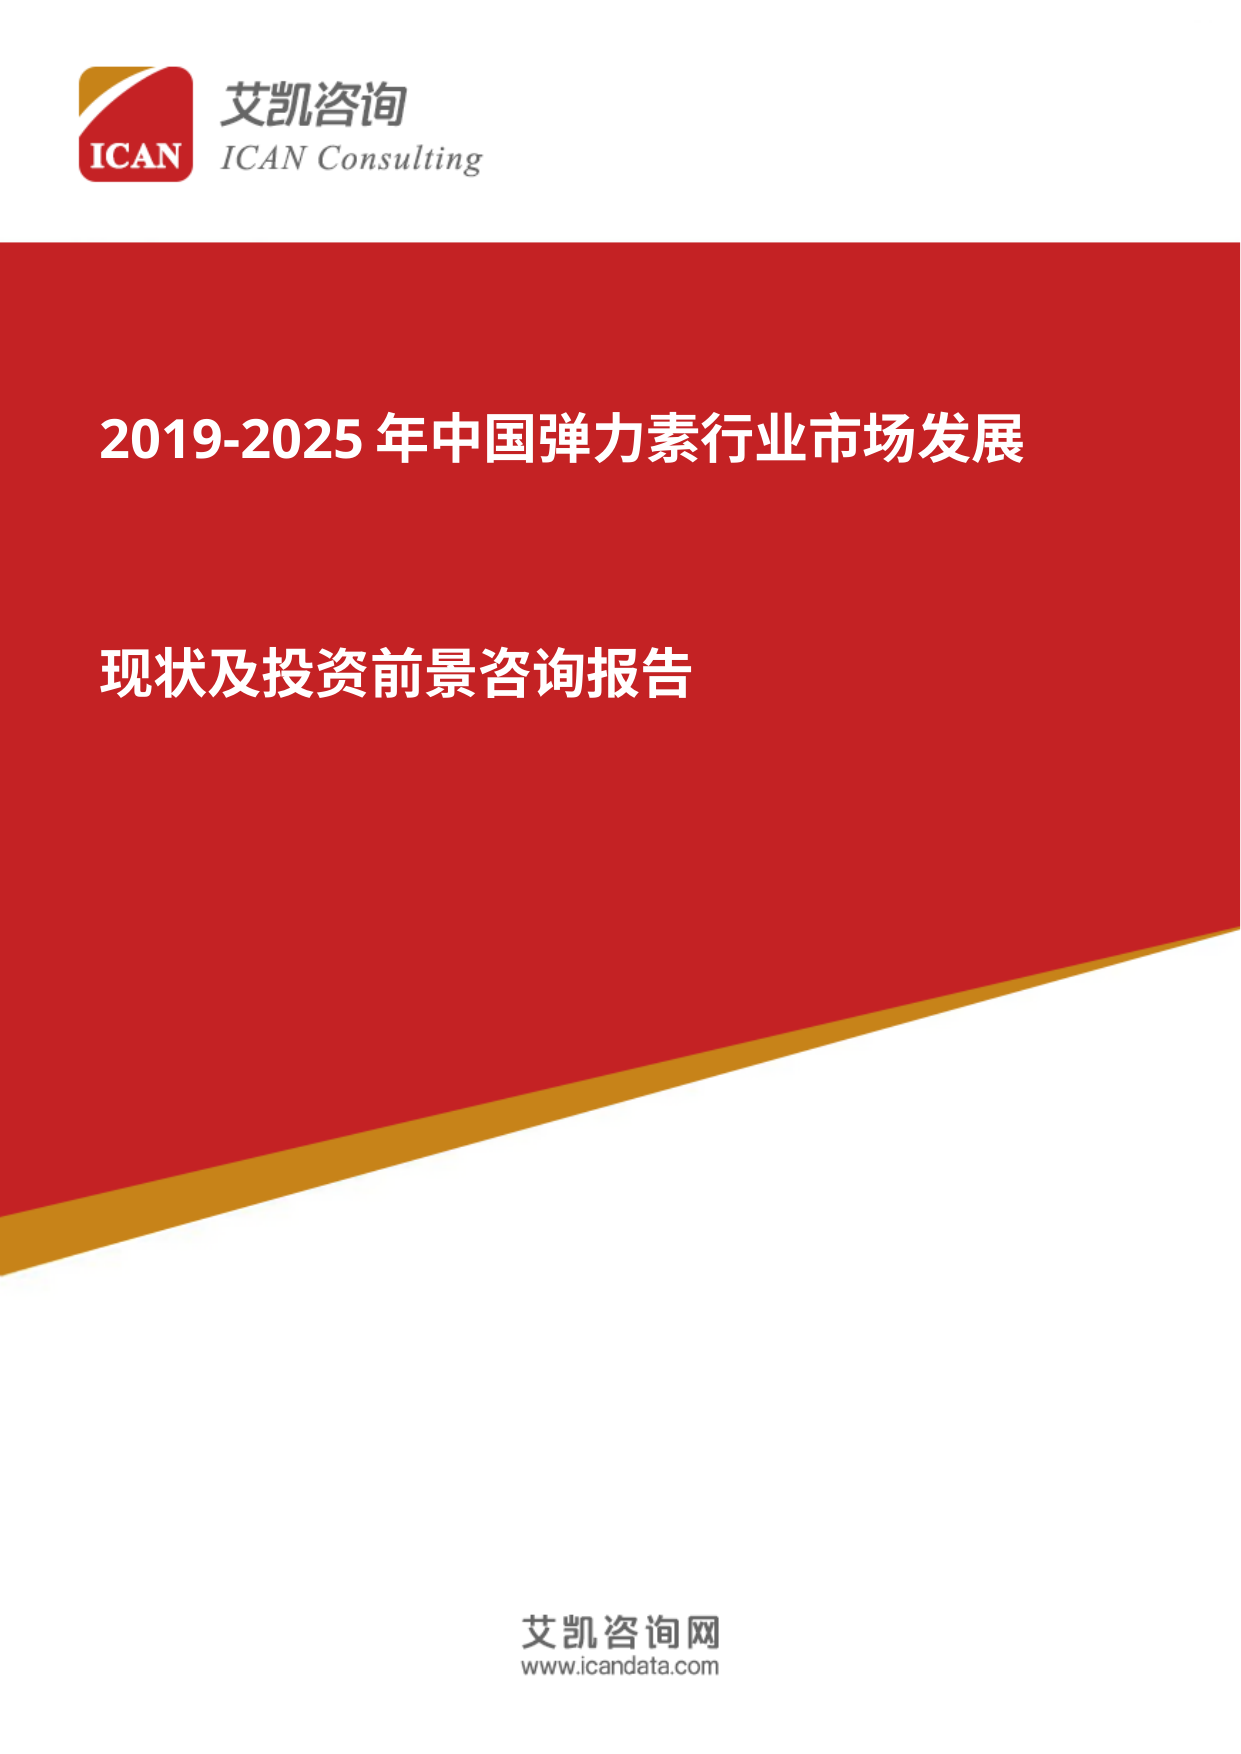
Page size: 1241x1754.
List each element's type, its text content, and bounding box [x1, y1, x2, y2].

picture [0, 5, 1241, 1754]
subtitle 2019-2025年中国弹力素行业市场发展现状及投资前景咨询报告 [99, 386, 1053, 718]
